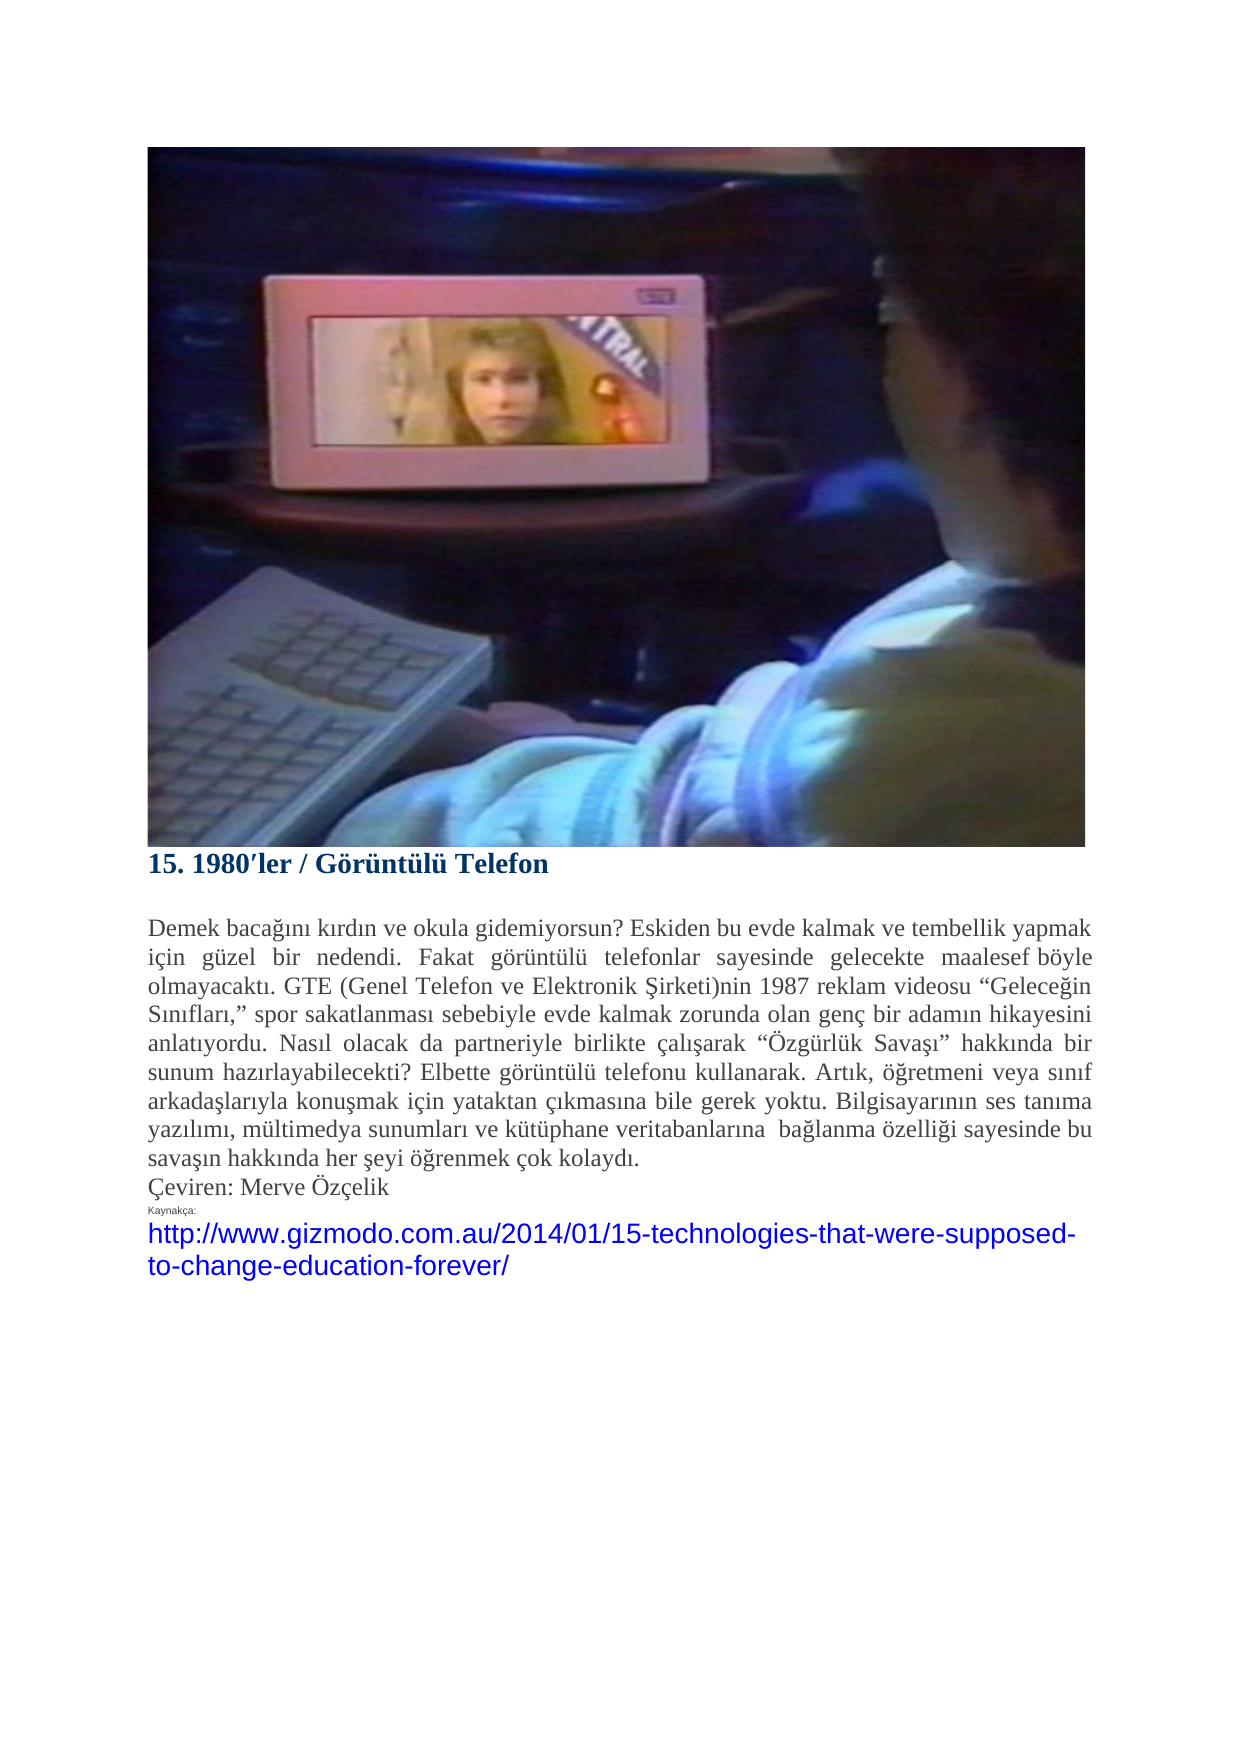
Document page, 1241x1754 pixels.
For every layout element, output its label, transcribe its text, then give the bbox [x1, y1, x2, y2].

text Demek bacağını kırdın ve okula gidemiyorsun? Eskiden bu evde kalmak ve tembellik yapmak için güzel bir nedendi. Fakat görüntülü telefonlar sayesinde gelecekte maalesef böyle olmayacaktı. GTE (Genel Telefon ve Elektronik Şirketi)nin 1987 reklam videosu “Geleceğin Sınıfları,” spor sakatlanması sebebiyle evde kalmak zorunda olan genç bir adamın hikayesini anlatıyordu. Nasıl olacak da partneriyle birlikte çalışarak “Özgürlük Savaşı” hakkında bir sunum hazırlayabilecekti? Elbette görüntülü telefonu kullanarak. Artık, öğretmeni veya sınıf arkadaşlarıyla konuşmak için yataktan çıkmasına bile gerek yoktu. Bilgisayarının ses tanıma yazılımı, mültimedya sunumları ve kütüphane veritabanlarına bağlanma özelliği sayesinde bu savaşın hakkında her şeyi öğrenmek çok kolaydı. [148, 913, 1093, 1172]
text Çeviren: Merve Özçelik [148, 1172, 1093, 1201]
picture [147, 147, 1085, 847]
text Kaynakça: [148, 1201, 1093, 1217]
text http://www.gizmodo.com.au/2014/01/15-technologies-that-were-supposed-to-change-education-forever/ [148, 1217, 1093, 1282]
text 15. 1980′ler / Görüntülü Telefon [148, 846, 1093, 880]
